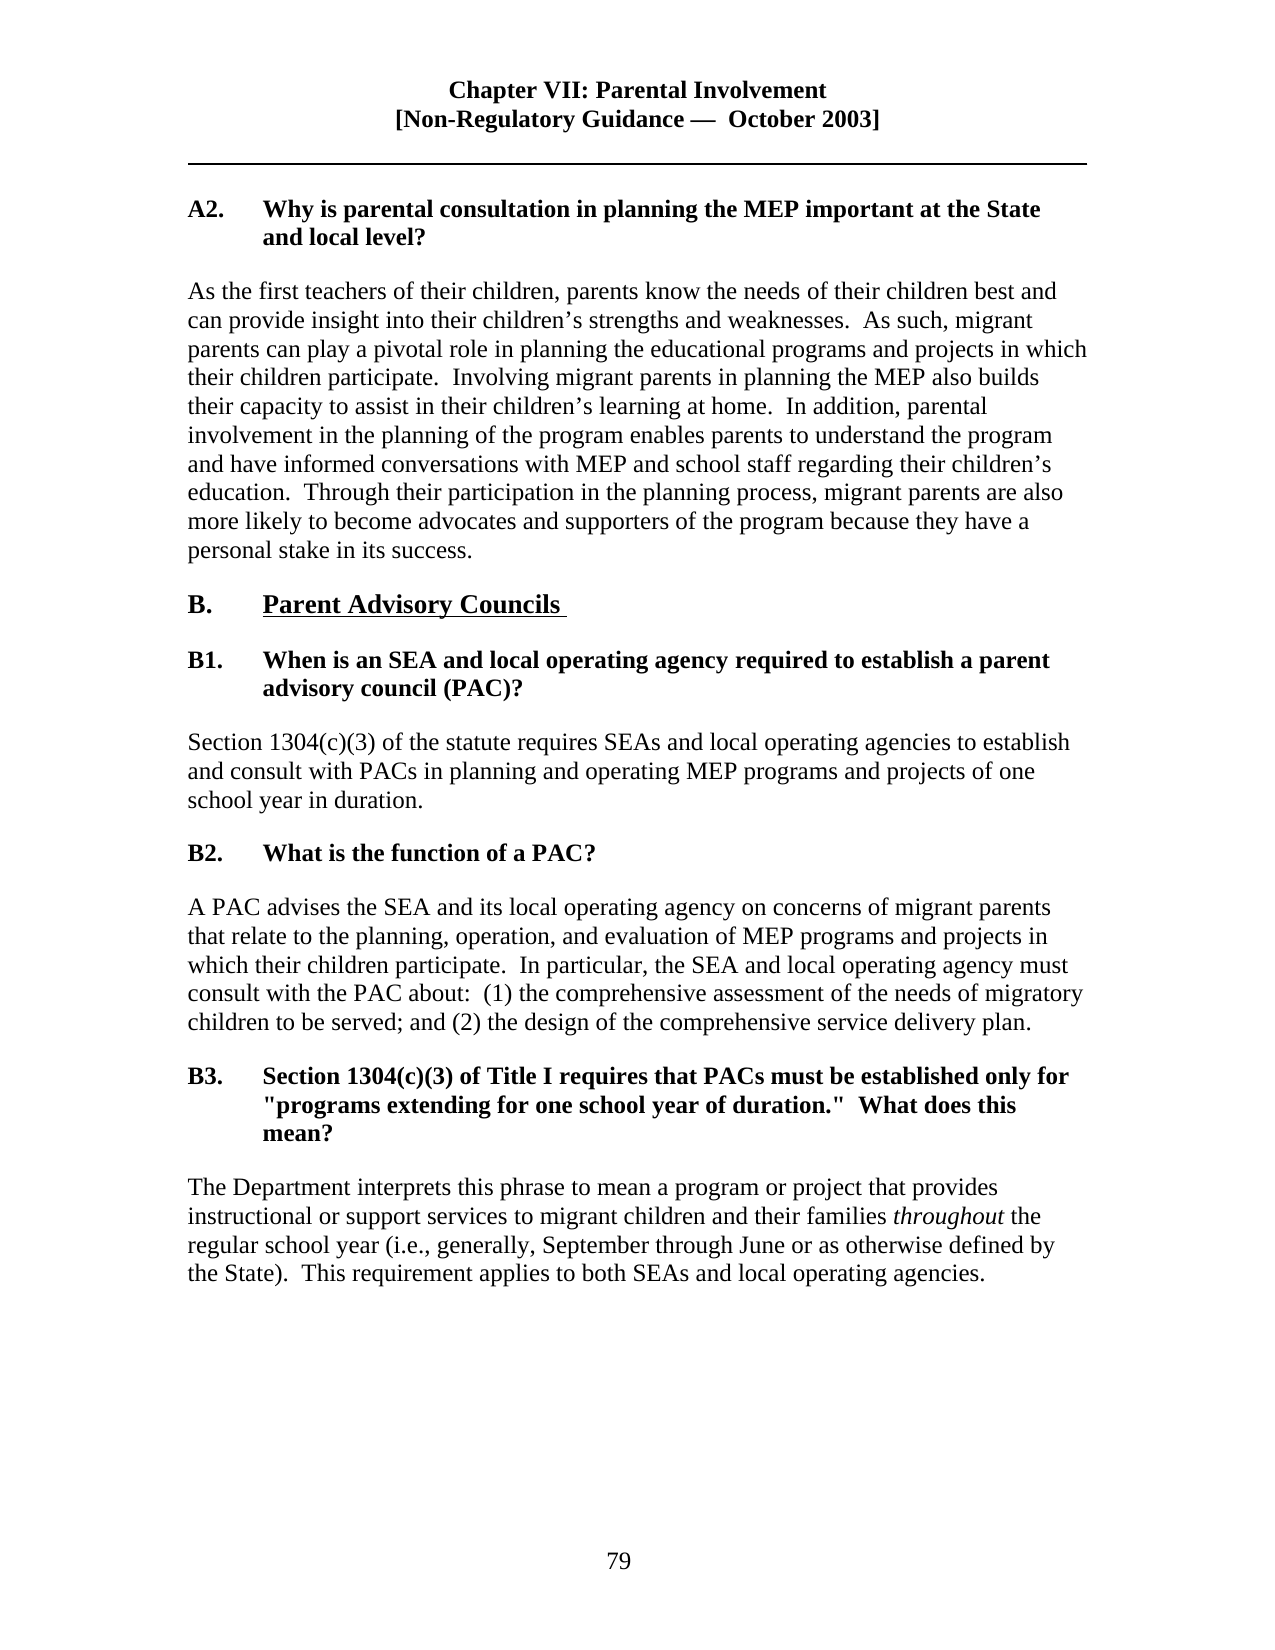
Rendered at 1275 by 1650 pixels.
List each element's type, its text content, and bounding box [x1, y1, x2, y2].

subtitle B3. Section 1304(c)(3) of Title I requires that PACs must be established only for "programs extending for one school year of duration." What does this mean? [187, 1061, 1087, 1147]
text As the first teachers of their children, parents know the needs of their children best and can provide insight into their children’s strengths and weaknesses. As such, migrant parents can play a pivotal role in planning the educational programs and projects in which their children participate. Involving migrant parents in planning the MEP also builds their capacity to assist in their children’s learning at home. In addition, parental involvement in the planning of the program enables parents to understand the program and have informed conversations with MEP and school staff regarding their children’s education. Through their participation in the planning process, migrant parents are also more likely to become advocates and supporters of the program because they have a personal stake in its success. [187, 276, 1087, 564]
subtitle B1. When is an SEA and local operating agency required to establish a parent advisory council (PAC)? [187, 645, 1087, 702]
subtitle Parent Advisory Councils [187, 589, 1087, 620]
subtitle B2. What is the function of a PAC? [187, 838, 1087, 867]
text Section 1304(c)(3) of the statute requires SEAs and local operating agencies to establish and consult with PACs in planning and operating MEP programs and projects of one school year in duration. [187, 727, 1087, 813]
text The Department interprets this phrase to mean a program or project that provides instructional or support services to migrant children and their families throughout the regular school year (i.e., generally, September through June or as otherwise defined by the State). This requirement applies to both SEAs and local operating agencies. [187, 1172, 1087, 1287]
subtitle A2. Why is parental consultation in planning the MEP important at the State and local level? [187, 194, 1087, 251]
text A PAC advises the SEA and its local operating agency on concerns of migrant parents that relate to the planning, operation, and evaluation of MEP programs and projects in which their children participate. In particular, the SEA and local operating agency must consult with the PAC about: (1) the comprehensive assessment of the needs of migratory children to be served; and (2) the design of the comprehensive service delivery plan. [187, 892, 1087, 1036]
